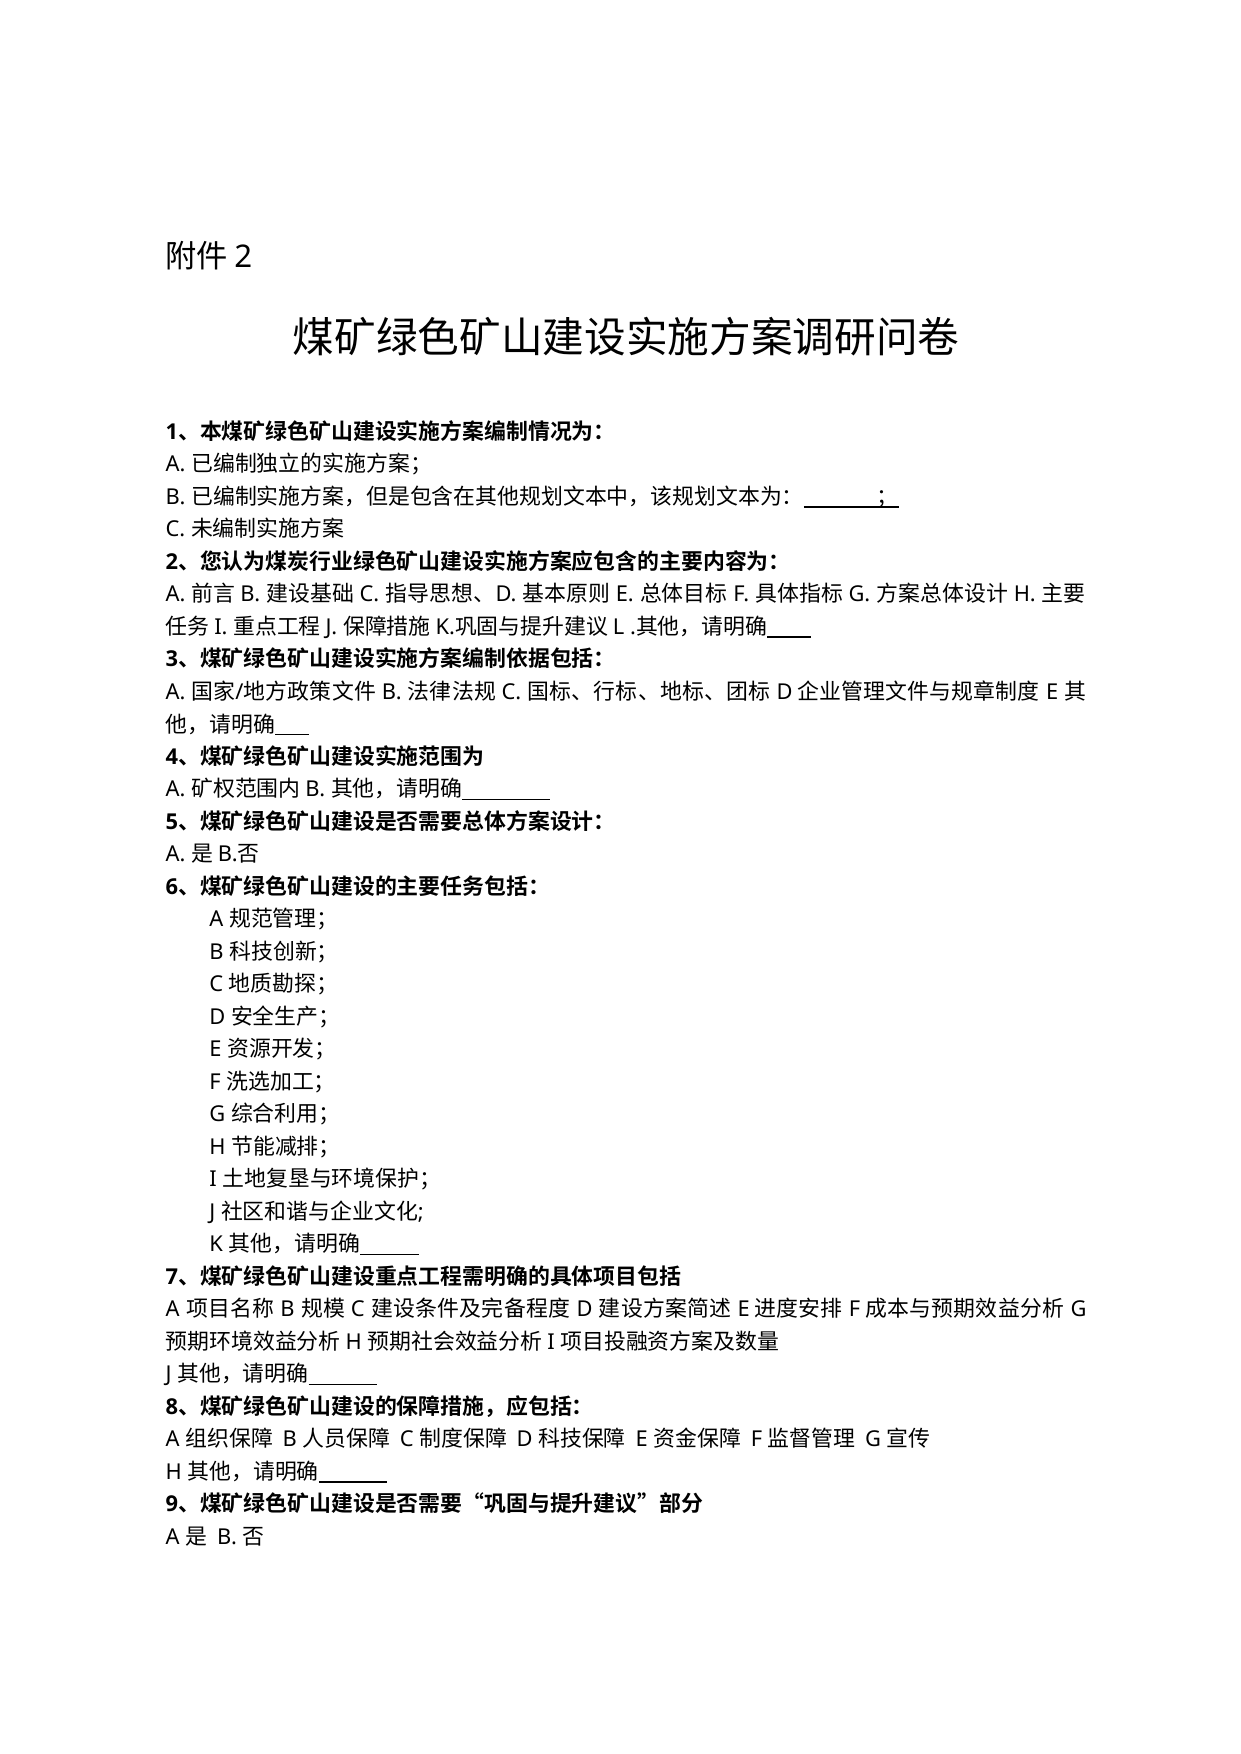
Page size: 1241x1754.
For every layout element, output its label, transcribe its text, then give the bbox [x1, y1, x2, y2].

list 煤矿绿色矿山建设重点工程需明确的具体项目包括 [165, 1259, 1087, 1291]
list 煤矿绿色矿山建设是否需要总体方案设计： [165, 804, 1087, 836]
list 前言 B. 建设基础 C. 指导思想、D. 基本原则 E. 总体目标 F. 具体指标 G. 方案总体设计 H. 主要任务 I. 重点工程 J. 保障措施 K.巩固与提升建议 L .其他，请明确 [165, 576, 1087, 641]
list 煤矿绿色矿山建设实施方案编制依据包括： [165, 641, 1087, 674]
text 附件2 [165, 221, 1087, 286]
list 您认为煤炭行业绿色矿山建设实施方案应包含的主要内容为： [165, 544, 1087, 576]
list H 节能减排； [209, 1129, 1087, 1161]
list 本煤矿绿色矿山建设实施方案编制情况为： [165, 414, 1087, 446]
list 煤矿绿色矿山建设的保障措施，应包括： [165, 1389, 1087, 1421]
list 国家/地方政策文件 B. 法律法规 C. 国标、行标、地标、团标 D企业管理文件与规章制度 E 其他，请明确 [165, 674, 1087, 739]
text A 项目名称 B 规模 C 建设条件及完备程度 D 建设方案简述 E进度安排 F成本与预期效益分析 G 预期环境效益分析 H 预期社会效益分析 I 项目投融资方案及数量 [165, 1291, 1087, 1356]
list A 规范管理； [209, 901, 1087, 934]
list 是 B.否 [165, 836, 1087, 869]
text A 是 B. 否 [165, 1519, 1087, 1551]
list F 洗选加工； [209, 1064, 1087, 1096]
text A 组织保障 B 人员保障 C 制度保障 D 科技保障 E 资金保障 F 监督管理 G 宣传 [165, 1421, 1087, 1454]
list K 其他，请明确 [209, 1226, 1087, 1259]
list 煤矿绿色矿山建设是否需要“巩固与提升建议”部分 [165, 1486, 1087, 1519]
list B 科技创新； [209, 934, 1087, 966]
list G 综合利用； [209, 1096, 1087, 1129]
list 矿权范围内 B. 其他，请明确 [165, 771, 1087, 804]
list C 地质勘探； [209, 966, 1087, 999]
list 未编制实施方案 [165, 511, 1087, 544]
list J 社区和谐与企业文化; [209, 1194, 1087, 1226]
list 煤矿绿色矿山建设实施范围为 [165, 739, 1087, 771]
list D 安全生产； [209, 999, 1087, 1031]
list 已编制独立的实施方案； [165, 446, 1087, 479]
text 煤矿绿色矿山建设实施方案调研问卷 [165, 302, 1087, 367]
list 已编制实施方案，但是包含在其他规划文本中，该规划文本为： ； [165, 479, 1087, 511]
list E 资源开发； [209, 1031, 1087, 1064]
text J 其他，请明确 [165, 1356, 1087, 1389]
list 煤矿绿色矿山建设的主要任务包括： [165, 869, 1087, 901]
text H 其他，请明确 [165, 1454, 1087, 1486]
list I 土地复垦与环境保护； [209, 1161, 1087, 1194]
